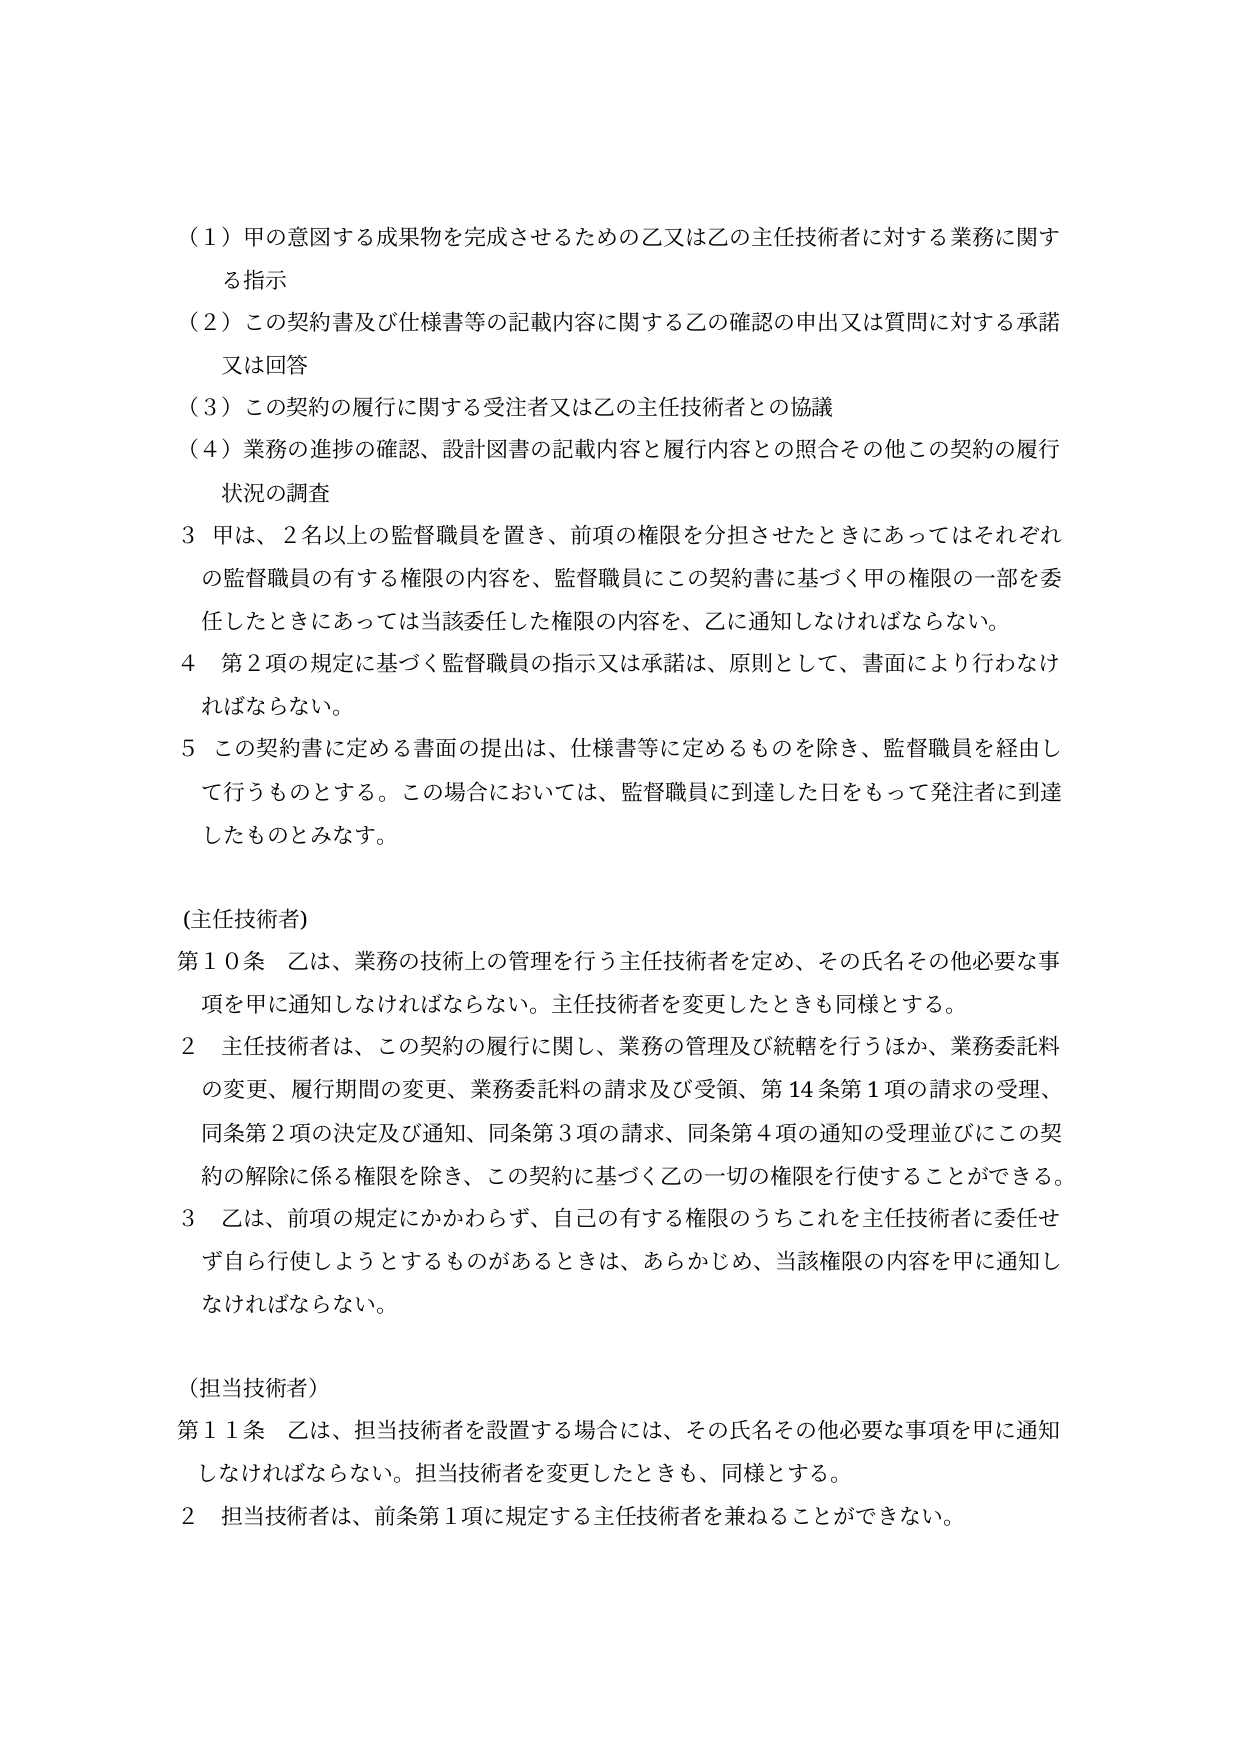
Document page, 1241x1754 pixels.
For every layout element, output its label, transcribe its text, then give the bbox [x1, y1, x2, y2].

text ３ 甲は、２名以上の監督職員を置き、前項の権限を分担させたときにあってはそれぞれの監督職員の有する権限の内容を、監督職員にこの契約書に基づく甲の権限の一部を委任したときにあっては当該委任した権限の内容を、乙に通知しなければならない。 [177, 515, 1063, 639]
text (主任技術者) [177, 899, 1063, 936]
text （４）業務の進捗の確認、設計図書の記載内容と履行内容との照合その他この契約の履行状況の調査 [177, 429, 1063, 510]
text （担当技術者） [177, 1368, 1063, 1406]
text ２ 主任技術者は、この契約の履行に関し、業務の管理及び統轄を行うほか、業務委託料の変更、履行期間の変更、業務委託料の請求及び受領、第14条第1項の請求の受理、同条第２項の決定及び通知、同条第３項の請求、同条第４項の通知の受理並びにこの契約の解除に係る権限を除き、この契約に基づく乙の一切の権限を行使することができる。 [177, 1026, 1063, 1193]
text 第１０条 乙は、業務の技術上の管理を行う主任技術者を定め、その氏名その他必要な事項を甲に通知しなければならない。主任技術者を変更したときも同様とする。 [177, 941, 1063, 1022]
text （１）甲の意図する成果物を完成させるための乙又は乙の主任技術者に対する業務に関する指示 [177, 217, 1063, 297]
text ３ 乙は、前項の規定にかかわらず、自己の有する権限のうちこれを主任技術者に委任せず自ら行使しようとするものがあるときは、あらかじめ、当該権限の内容を甲に通知しなければならない。 [177, 1198, 1063, 1322]
text ４ 第２項の規定に基づく監督職員の指示又は承諾は、原則として、書面により行わなければならない。 [177, 643, 1063, 724]
text 第１１条 乙は、担当技術者を設置する場合には、その氏名その他必要な事項を甲に通知しなければならない。担当技術者を変更したときも、同様とする。 [177, 1411, 1063, 1491]
text （２）この契約書及び仕様書等の記載内容に関する乙の確認の申出又は質問に対する承諾又は回答 [177, 302, 1063, 383]
text ２ 担当技術者は、前条第１項に規定する主任技術者を兼ねることができない。 [177, 1496, 1063, 1533]
text ５ この契約書に定める書面の提出は、仕様書等に定めるものを除き、監督職員を経由して行うものとする。この場合においては、監督職員に到達した日をもって発注者に到達したものとみなす。 [177, 729, 1063, 852]
text （３）この契約の履行に関する受注者又は乙の主任技術者との協議 [177, 387, 1063, 425]
